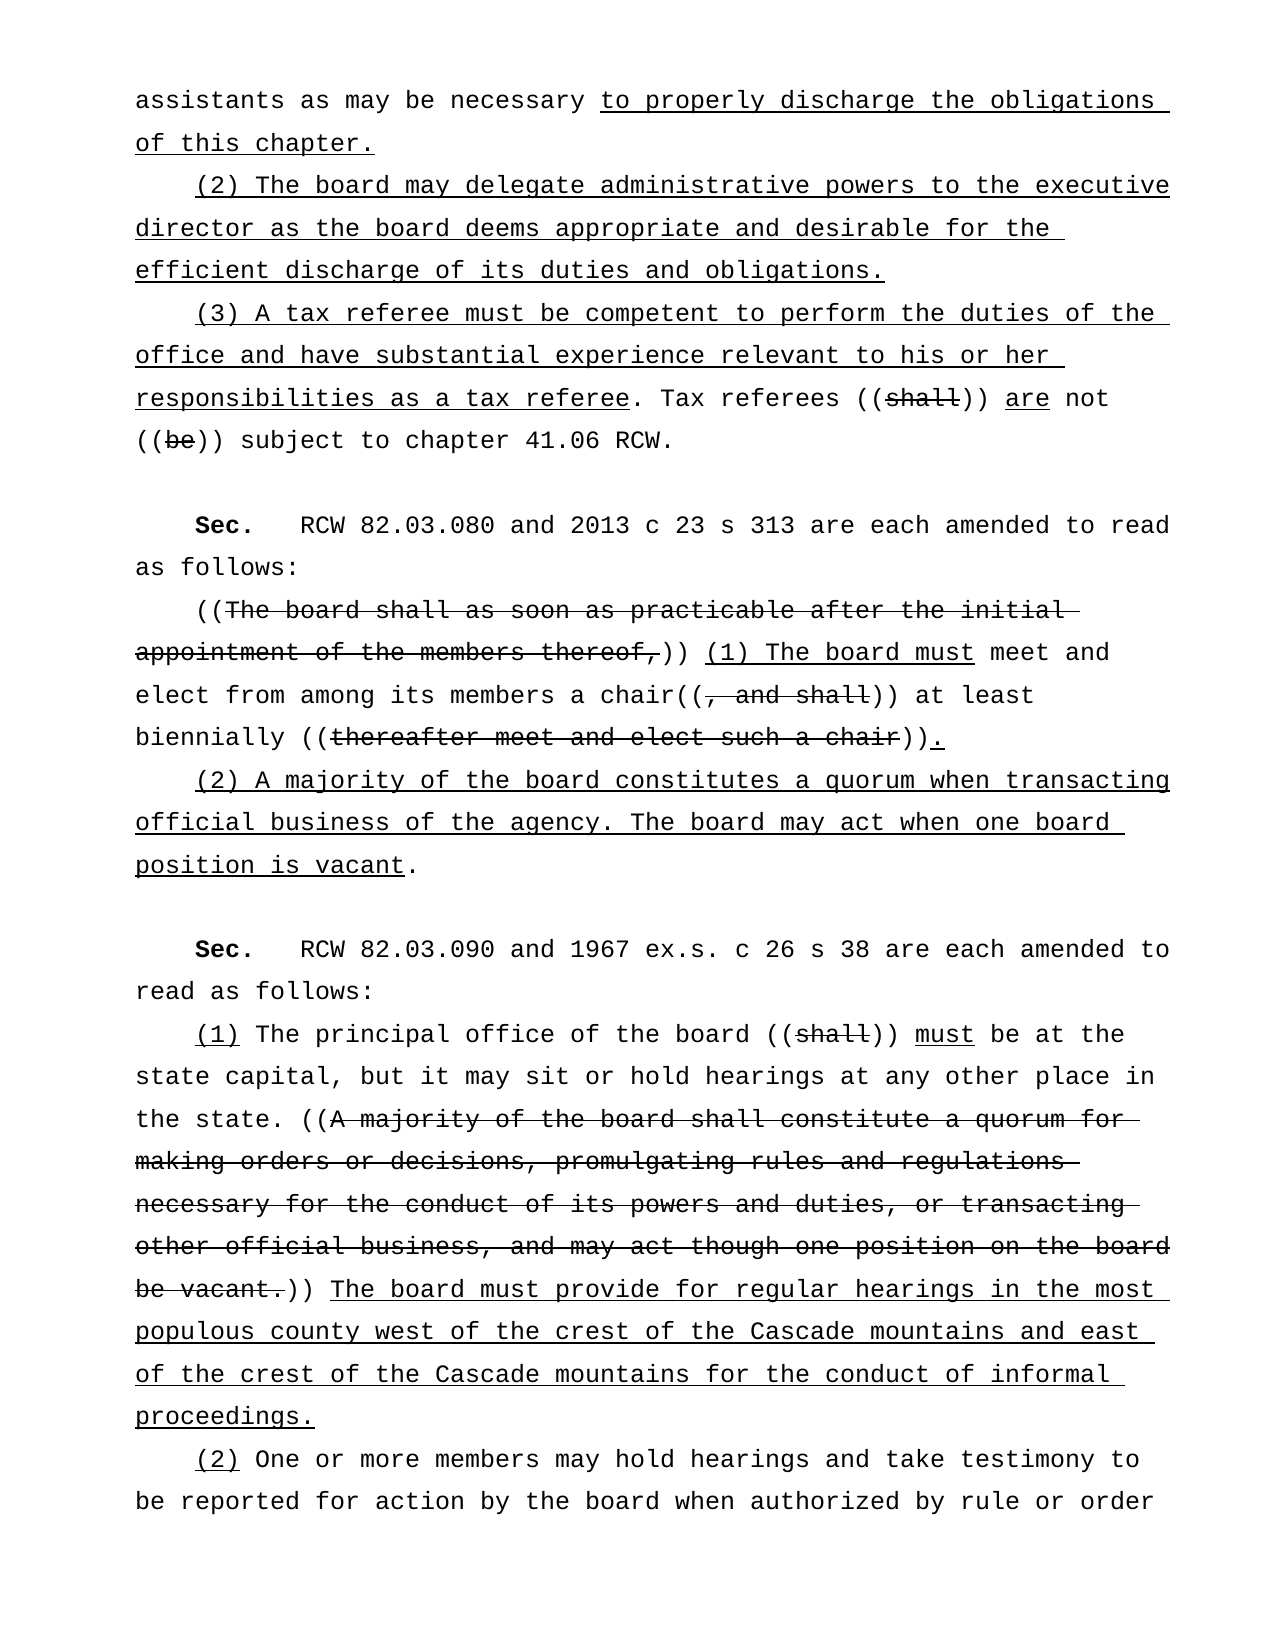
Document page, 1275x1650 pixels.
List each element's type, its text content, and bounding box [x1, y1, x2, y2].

text (2) The board may delegate administrative powers to the executive director as the board deems appropriate and desirable for the efficient discharge of its duties and obligations. [135, 160, 1170, 287]
text (3) A tax referee must be competent to perform the duties of the office and have substantial experience relevant to his or her responsibilities as a tax referee. Tax referees ((shall)) are not ((be)) subject to chapter 41.06 RCW. [135, 287, 1170, 457]
text ((The board shall as soon as practicable after the initial appointment of the members thereof,)) (1) The board must meet and elect from among its members a chair((, and shall)) at least biennially ((thereafter meet and elect such a chair)). [135, 584, 1170, 754]
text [135, 75, 1170, 160]
text Sec. RCW 82.03.090 and 1967 ex.s. c 26 s 38 are each amended to read as follows: [135, 923, 1170, 1008]
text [135, 1433, 1170, 1518]
text (1) The principal office of the board ((shall)) must be at the state capital, but it may sit or hold hearings at any other place in the state. ((A majority of the board shall constitute a quorum for making orders or decisions, promulgating rules and regulations necessary for the conduct of its powers and duties, or transacting other official business, and may act though one position on the board be vacant.)) The board must provide for regular hearings in the most populous county west of the crest of the Cascade mountains and east of the crest of the Cascade mountains for the conduct of informal proceedings. [135, 1008, 1170, 1247]
text Sec. RCW 82.03.080 and 2013 c 23 s 313 are each amended to read as follows: [135, 499, 1170, 584]
text (1) The principal office of the board ((shall)) must be at the state capital, but it may sit or hold hearings at any other place in the state. ((A majority of the board shall constitute a quorum for making orders or decisions, promulgating rules and regulations necessary for the conduct of its powers and duties, or transacting other official business, and may act though one position on the board be vacant.)) The board must provide for regular hearings in the most populous county west of the crest of the Cascade mountains and east of the crest of the Cascade mountains for the conduct of informal proceedings. [135, 1249, 1170, 1433]
text (2) A majority of the board constitutes a quorum when transacting official business of the agency. The board may act when one board position is vacant. [135, 754, 1170, 882]
